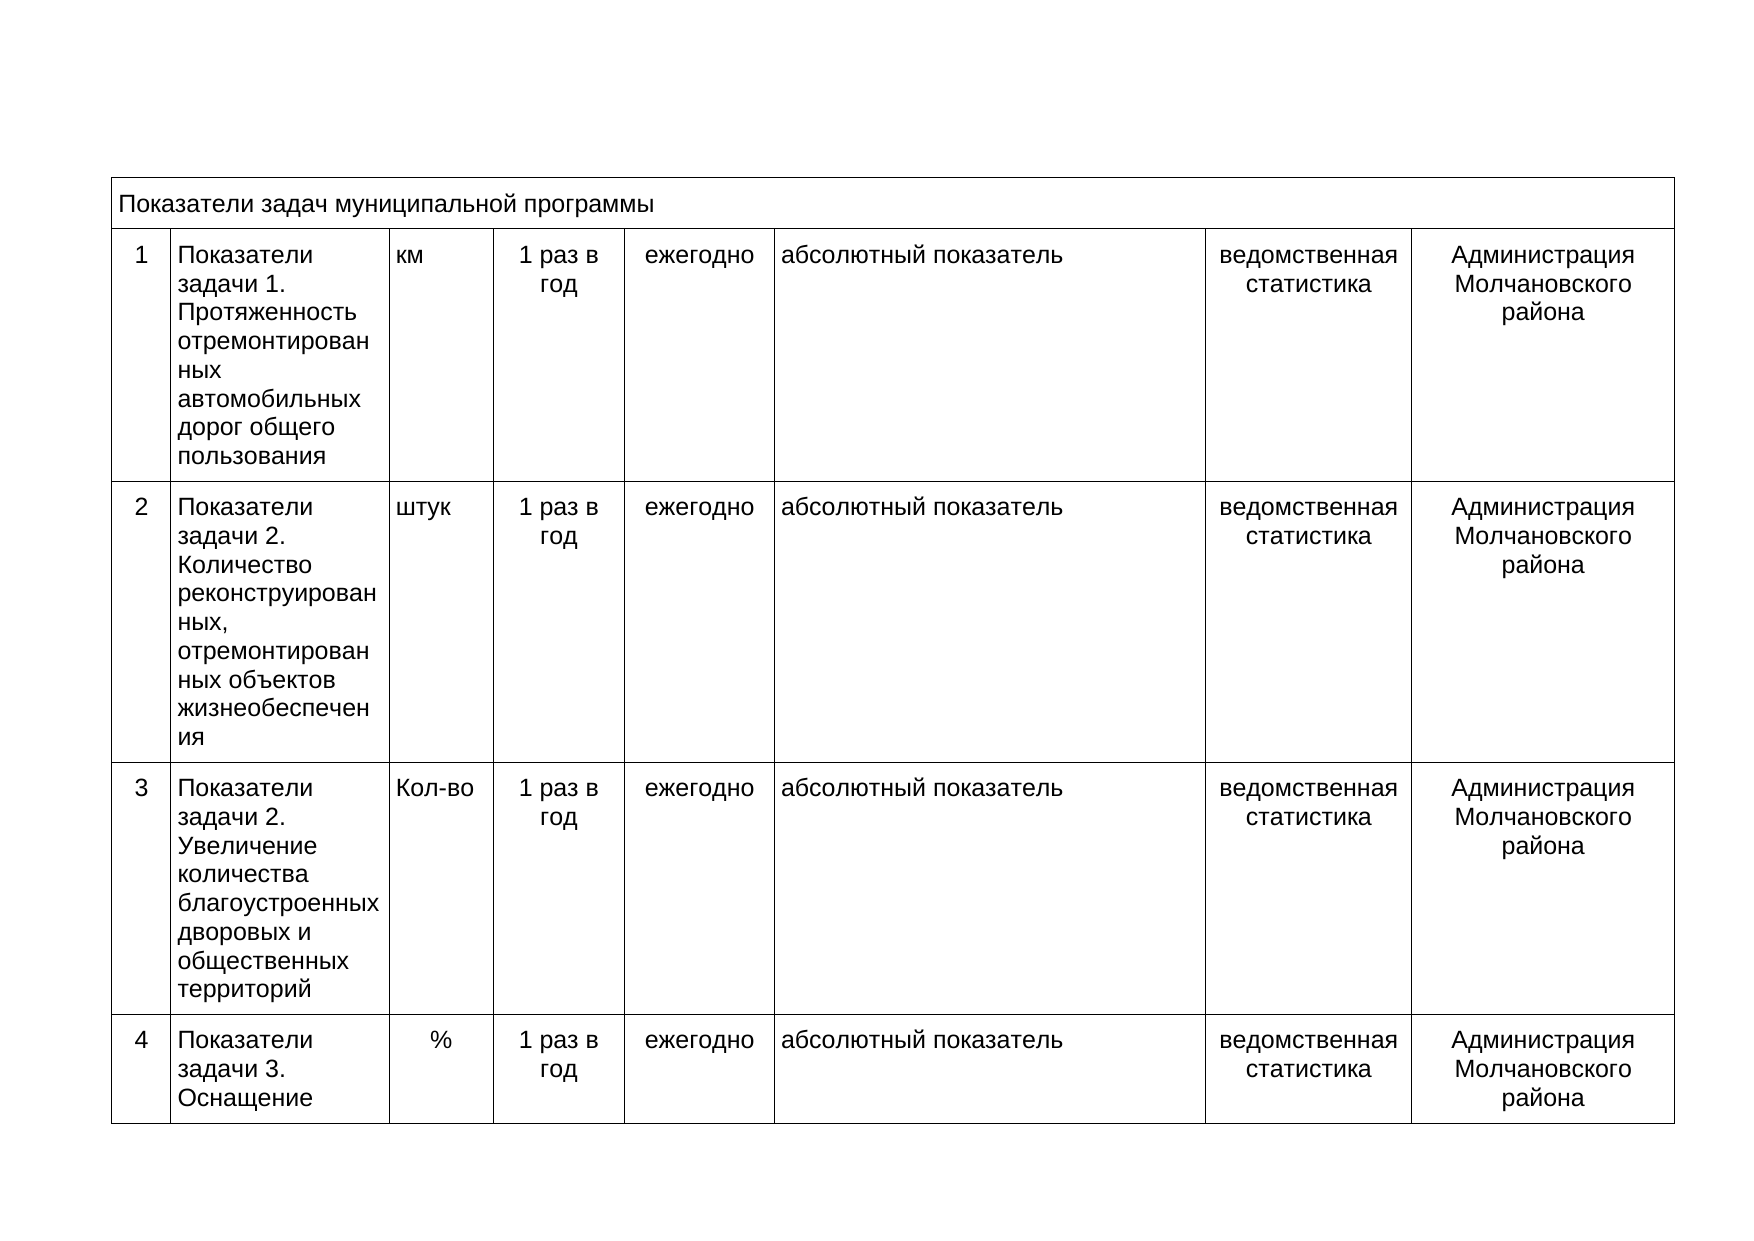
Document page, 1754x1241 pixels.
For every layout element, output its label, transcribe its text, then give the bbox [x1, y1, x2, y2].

table_cell ежегодно [625, 482, 774, 762]
table_cell ежегодно [625, 1015, 774, 1122]
table_cell % [390, 1015, 493, 1122]
table_cell Кол-во [390, 763, 493, 1014]
table_cell абсолютный показатель [775, 482, 1205, 762]
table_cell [775, 1015, 1205, 1122]
table_cell 1 раз в год [494, 763, 624, 1014]
table_cell км [390, 229, 493, 481]
table_cell 2 [112, 482, 170, 762]
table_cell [171, 1015, 389, 1122]
table_cell 4 [112, 1015, 170, 1122]
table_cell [1412, 1015, 1674, 1122]
table_cell 3 [112, 763, 170, 1014]
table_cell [1206, 1015, 1411, 1122]
table_cell 1 раз в год [494, 482, 624, 762]
table_cell абсолютный показатель [775, 229, 1205, 481]
table_cell Администрация Молчановского района [1412, 229, 1674, 481]
table_cell 1 раз в год [494, 229, 624, 481]
table_cell ежегодно [625, 763, 774, 1014]
table_cell ведомственная статистика [1206, 229, 1411, 481]
table_cell 1 [112, 229, 170, 481]
table_cell Показатели задачи 1. Протяженность отремонтированных автомобильных дорог общего пользования [171, 229, 389, 481]
table_cell Администрация Молчановского района [1412, 482, 1674, 762]
table_cell ежегодно [625, 229, 774, 481]
table_cell Администрация Молчановского района [1412, 763, 1674, 1014]
table_cell Показатели задачи 2. Количество реконструированных, отремонтированных объектов жизнеобеспечения [171, 482, 389, 762]
table_cell ведомственная статистика [1206, 482, 1411, 762]
table_cell Показатели задачи 2. Увеличение количества благоустроенных дворовых и общественных территорий [171, 763, 389, 1014]
table_cell штук [390, 482, 493, 762]
table_cell 1 раз в год [494, 1015, 624, 1122]
table_cell Показатели задач муниципальной программы [112, 178, 1674, 228]
table_cell ведомственная статистика [1206, 763, 1411, 1014]
table_cell абсолютный показатель [775, 763, 1205, 1014]
